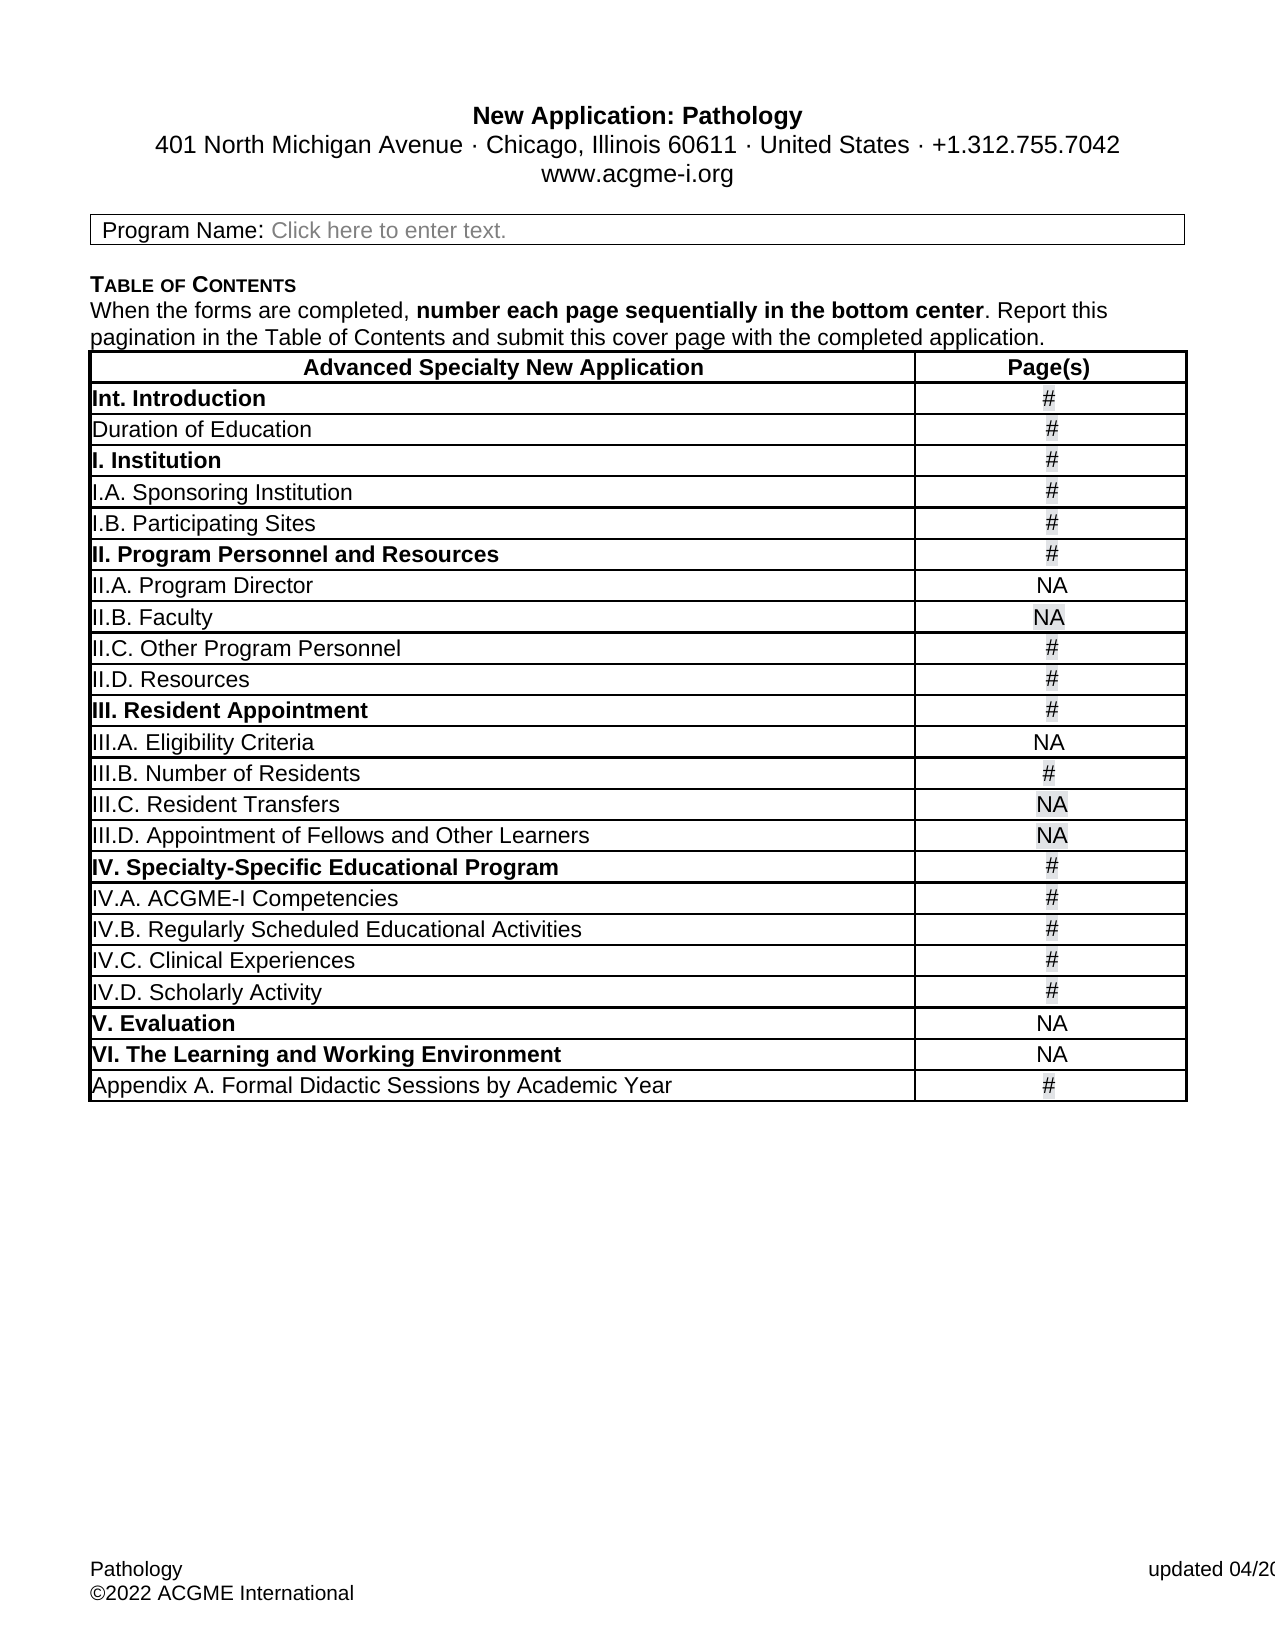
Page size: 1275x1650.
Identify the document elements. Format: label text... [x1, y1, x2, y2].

text 401 North Michigan Avenue · Chicago, Illinois 60611 · United States · +1.312.755.7042 www.acgme-i.org [90, 130, 1185, 188]
text New Application: Pathology [90, 101, 1185, 130]
